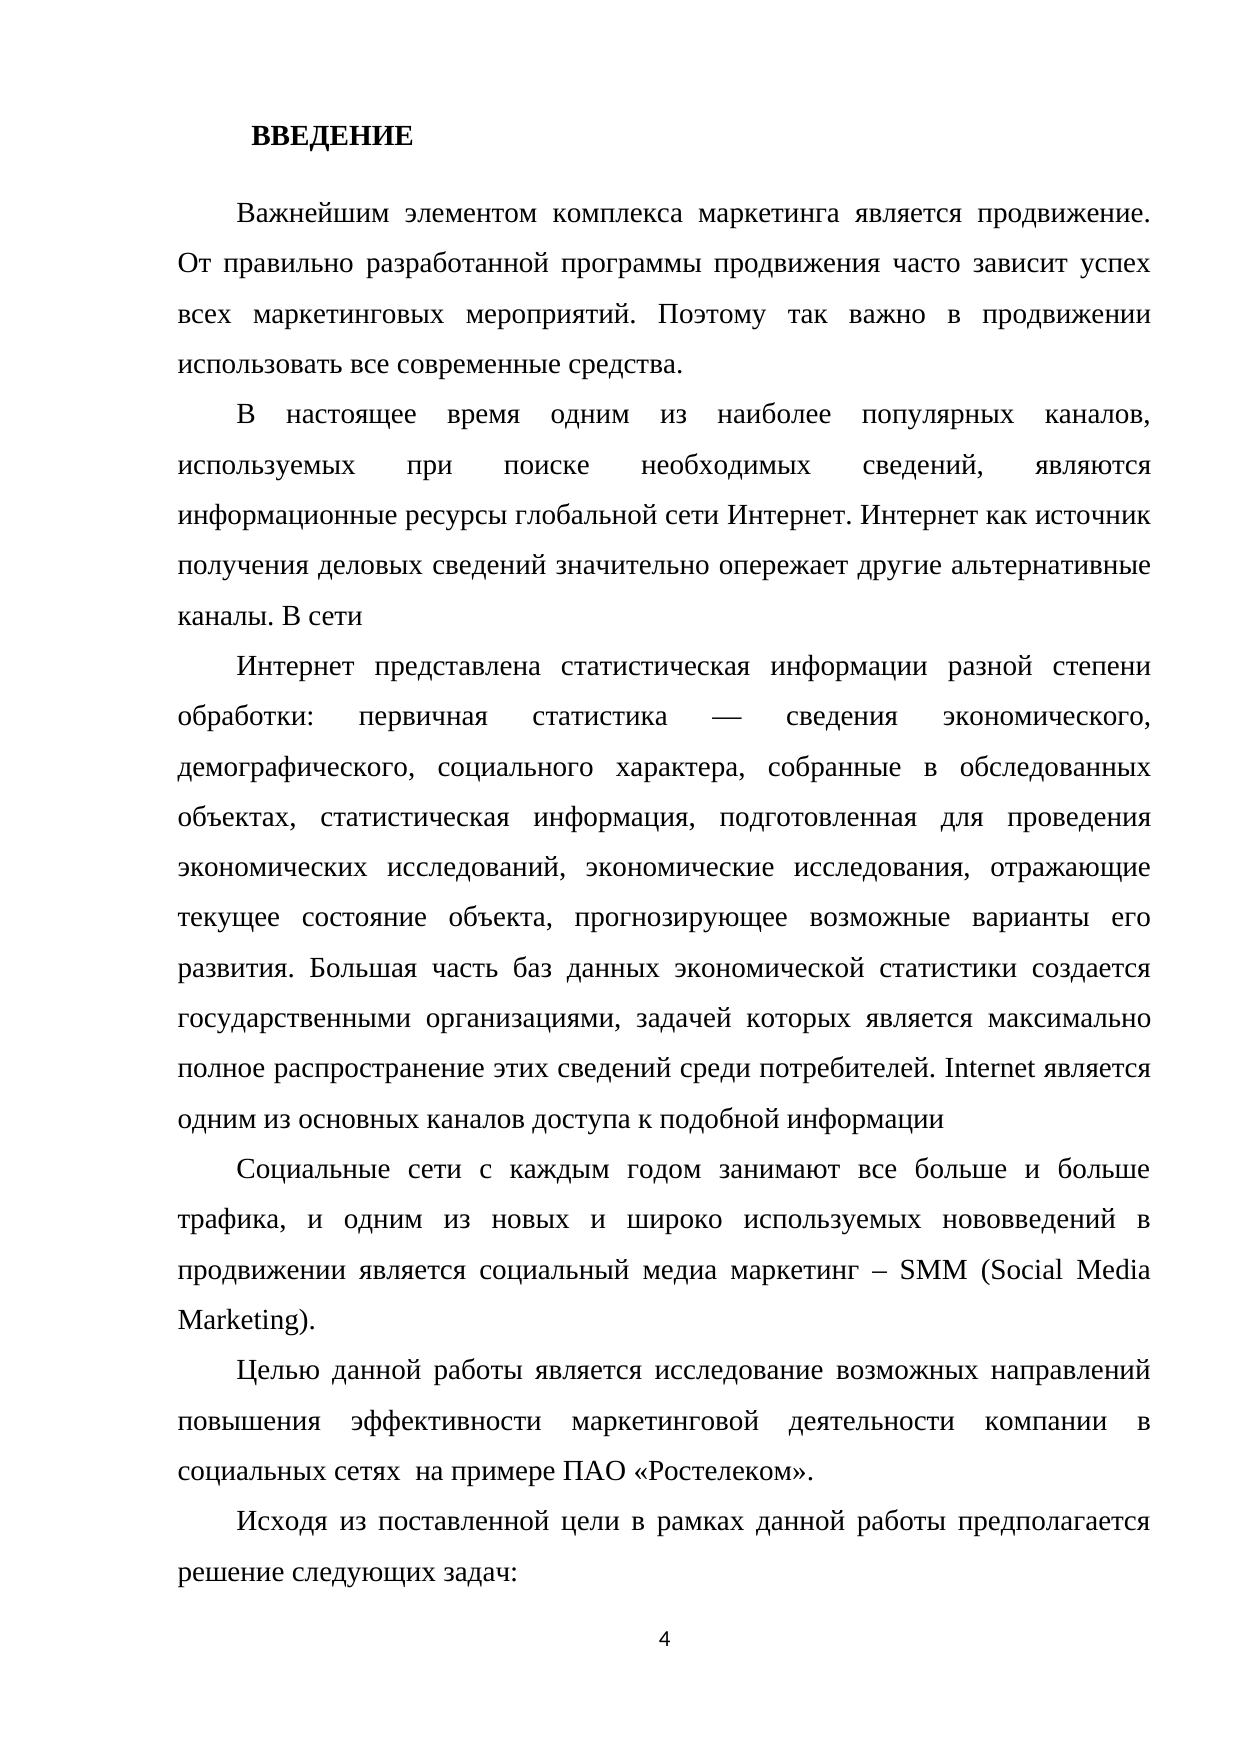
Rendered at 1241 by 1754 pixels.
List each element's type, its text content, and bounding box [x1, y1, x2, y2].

list Социальные сети с каждым годом занимают все больше и больше трафика, и одним из новых и широко используемых нововведений в продвижении является социальный медиа маркетинг – SMM (Social Media Marketing). [177, 1151, 1152, 1336]
list Исходя из поставленной цели в рамках данной работы предполагается решение следующих задач: [177, 1503, 1152, 1587]
list В настоящее время одним из наиболее популярных каналов, используемых при поиске необходимых сведений, являются информационные ресурсы глобальной сети Интернет. Интернет как источник получения деловых сведений значительно опережает другие альтернативные каналы. В сети [177, 396, 1152, 631]
list Важнейшим элементом комплекса маркетинга является продвижение. От правильно разработанной программы продвижения часто зависит успех всех маркетинговых мероприятий. Поэтому так важно в продвижении использовать все современные средства. [177, 195, 1152, 380]
list Целью данной работы является исследование возможных направлений повышения эффективности маркетинговой деятельности компании в социальных сетях на примере ПАО «Ростелеком». [177, 1352, 1152, 1487]
list ВВЕДЕНИЕ [177, 118, 1152, 152]
list Интернет представлена статистическая информации разной степени обработки: первичная статистика — сведения экономического, демографического, социального характера, собранные в обследованных объектах, статистическая информация, подготовленная для проведения экономических исследований, экономические исследования, отражающие текущее состояние объекта, прогнозирующее возможные варианты его развития. Большая часть баз данных экономической статистики создается государственными организациями, задачей которых является максимально полное распространение этих сведений среди потребителей. Internet является одним из основных каналов доступа к подобной информации [177, 648, 1152, 1134]
